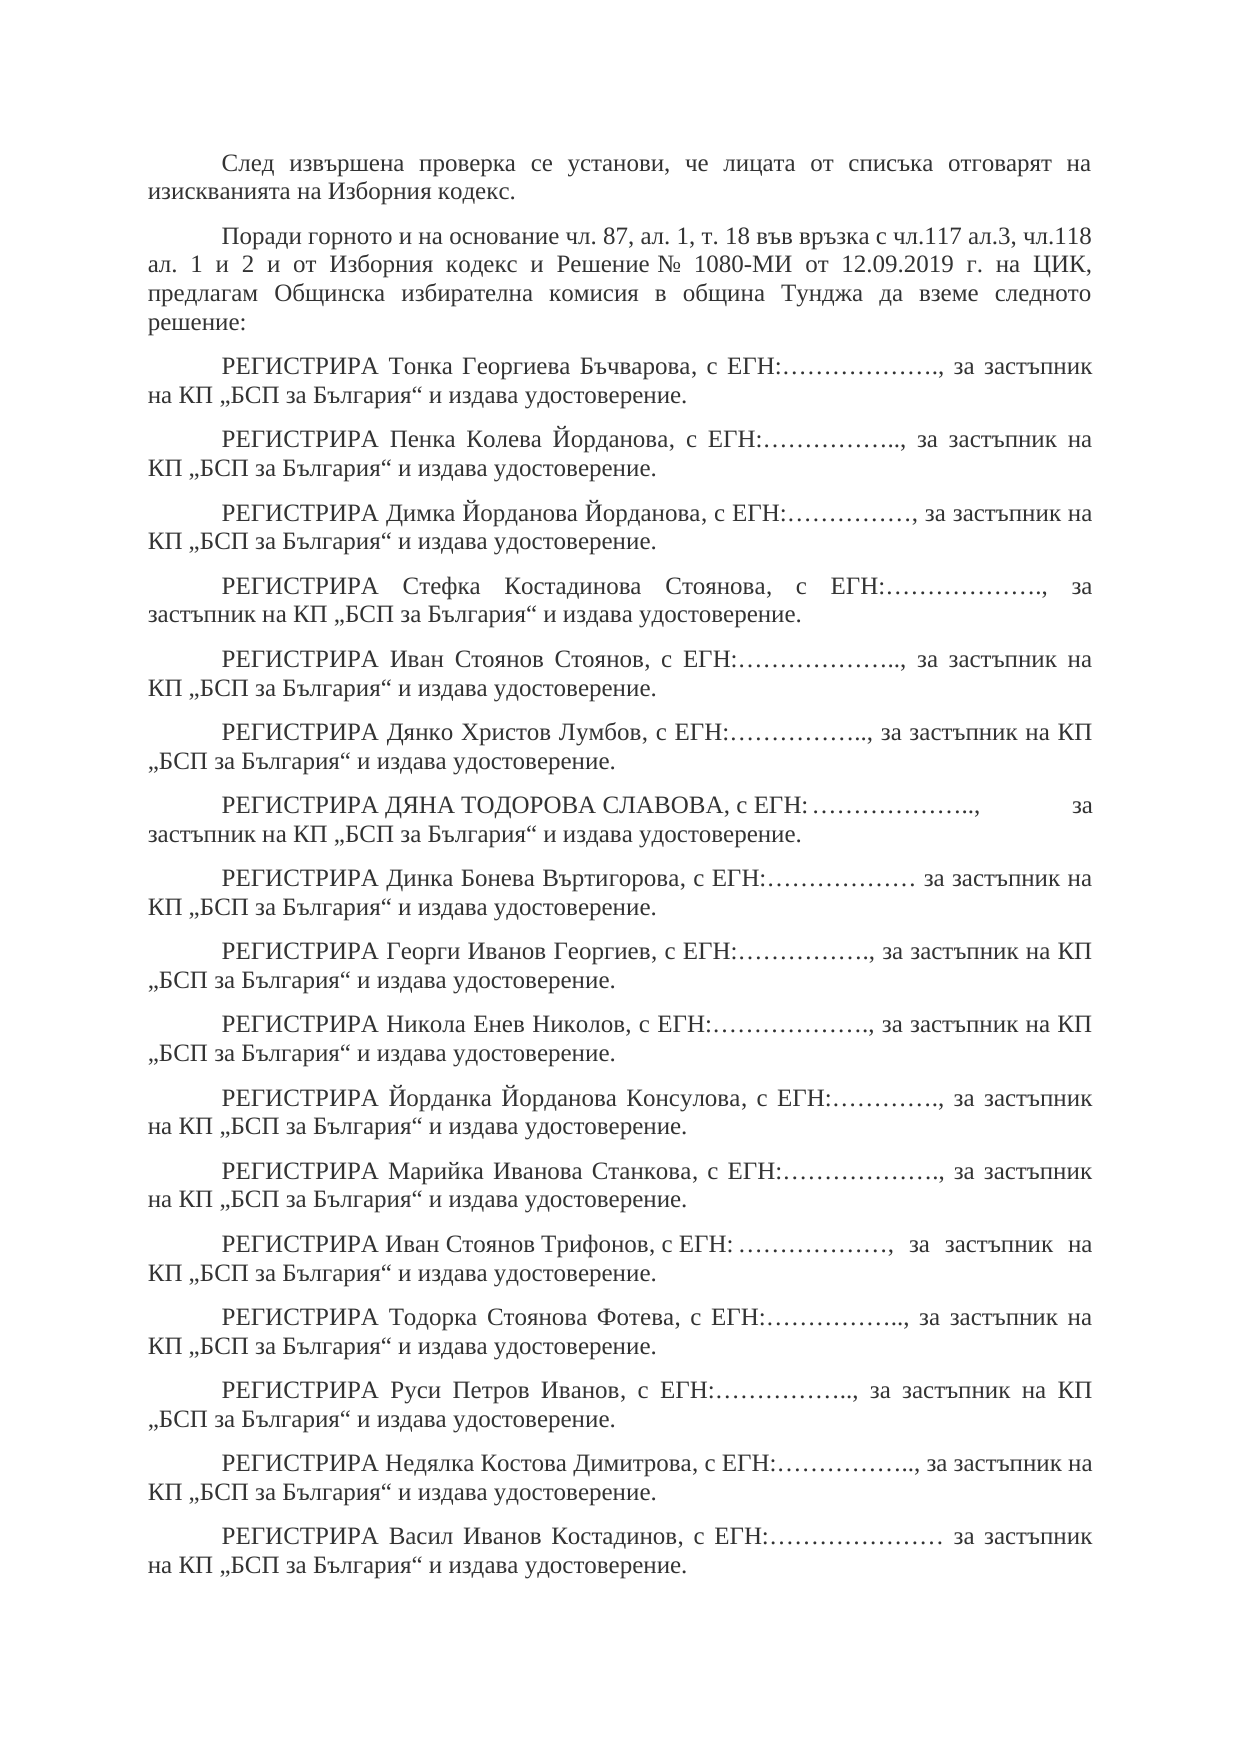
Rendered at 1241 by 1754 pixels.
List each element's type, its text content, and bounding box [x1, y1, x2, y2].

text РЕГИСТРИРА Тодорка Стоянова Фотева, с ЕГН:…………….., за застъпник на КП „БСП за България“ и издава удостоверение. [148, 1302, 1093, 1359]
text РЕГИСТРИРА Тонка Георгиева Бъчварова, с ЕГН:………………., за застъпник на КП „БСП за България“ и издава удостоверение. [148, 351, 1093, 409]
text РЕГИСТРИРА Иван Стоянов Трифонов, с ЕГН: ………………, за застъпник на КП „БСП за България“ и издава удостоверение. [148, 1229, 1093, 1286]
text РЕГИСТРИРА Недялка Костова Димитрова, с ЕГН:…………….., за застъпник на КП „БСП за България“ и издава удостоверение. [148, 1448, 1093, 1506]
text РЕГИСТРИРА Васил Иванов Костадинов, с ЕГН:………………… за застъпник на КП „БСП за България“ и издава удостоверение. [148, 1521, 1093, 1579]
text Поради горното и на основание чл. 87, ал. 1, т. 18 във връзка с чл.117 ал.3, чл.118 ал. 1 и 2 и от Изборния кодекс и Решение № 1080-МИ от 12.09.2019 г. на ЦИК, предлагам Общинска избирателна комисия в община Тунджа да вземе следното решение: [148, 221, 1093, 336]
text РЕГИСТРИРА Динка Бонева Въртигорова, с ЕГН:……………… за застъпник на КП „БСП за България“ и издава удостоверение. [148, 863, 1093, 921]
text РЕГИСТРИРА Димка Йорданова Йорданова, с ЕГН:……………, за застъпник на КП „БСП за България“ и издава удостоверение. [148, 498, 1093, 555]
text РЕГИСТРИРА Никола Енев Николов, с ЕГН:………………., за застъпник на КП „БСП за България“ и издава удостоверение. [148, 1009, 1093, 1067]
text РЕГИСТРИРА Стефка Костадинова Стоянова, с ЕГН:………………., за застъпник на КП „БСП за България“ и издава удостоверение. [148, 571, 1093, 628]
text РЕГИСТРИРА Марийка Иванова Станкова, с ЕГН:………………., за застъпник на КП „БСП за България“ и издава удостоверение. [148, 1156, 1093, 1213]
text РЕГИСТРИРА Дянко Христов Лумбов, с ЕГН:…………….., за застъпник на КП „БСП за България“ и издава удостоверение. [148, 717, 1093, 774]
text РЕГИСТРИРА Йорданка Йорданова Консулова, с ЕГН:…………., за застъпник на КП „БСП за България“ и издава удостоверение. [148, 1083, 1093, 1140]
text РЕГИСТРИРА Пенка Колева Йорданова, с ЕГН:…………….., за застъпник на КП „БСП за България“ и издава удостоверение. [148, 424, 1093, 482]
text РЕГИСТРИРА Георги Иванов Георгиев, с ЕГН:……………., за застъпник на КП „БСП за България“ и издава удостоверение. [148, 936, 1093, 994]
text След извършена проверка се установи, че лицата от списъка отговарят на изискванията на Изборния кодекс. [148, 148, 1093, 205]
text РЕГИСТРИРА Руси Петров Иванов, с ЕГН:…………….., за застъпник на КП „БСП за България“ и издава удостоверение. [148, 1375, 1093, 1433]
text РЕГИСТРИРА ДЯНА ТОДОРОВА СЛАВОВА, с ЕГН: ……………….., за застъпник на КП „БСП за България“ и издава удостоверение. [148, 790, 1093, 848]
text РЕГИСТРИРА Иван Стоянов Стоянов, с ЕГН:……………….., за застъпник на КП „БСП за България“ и издава удостоверение. [148, 644, 1093, 701]
